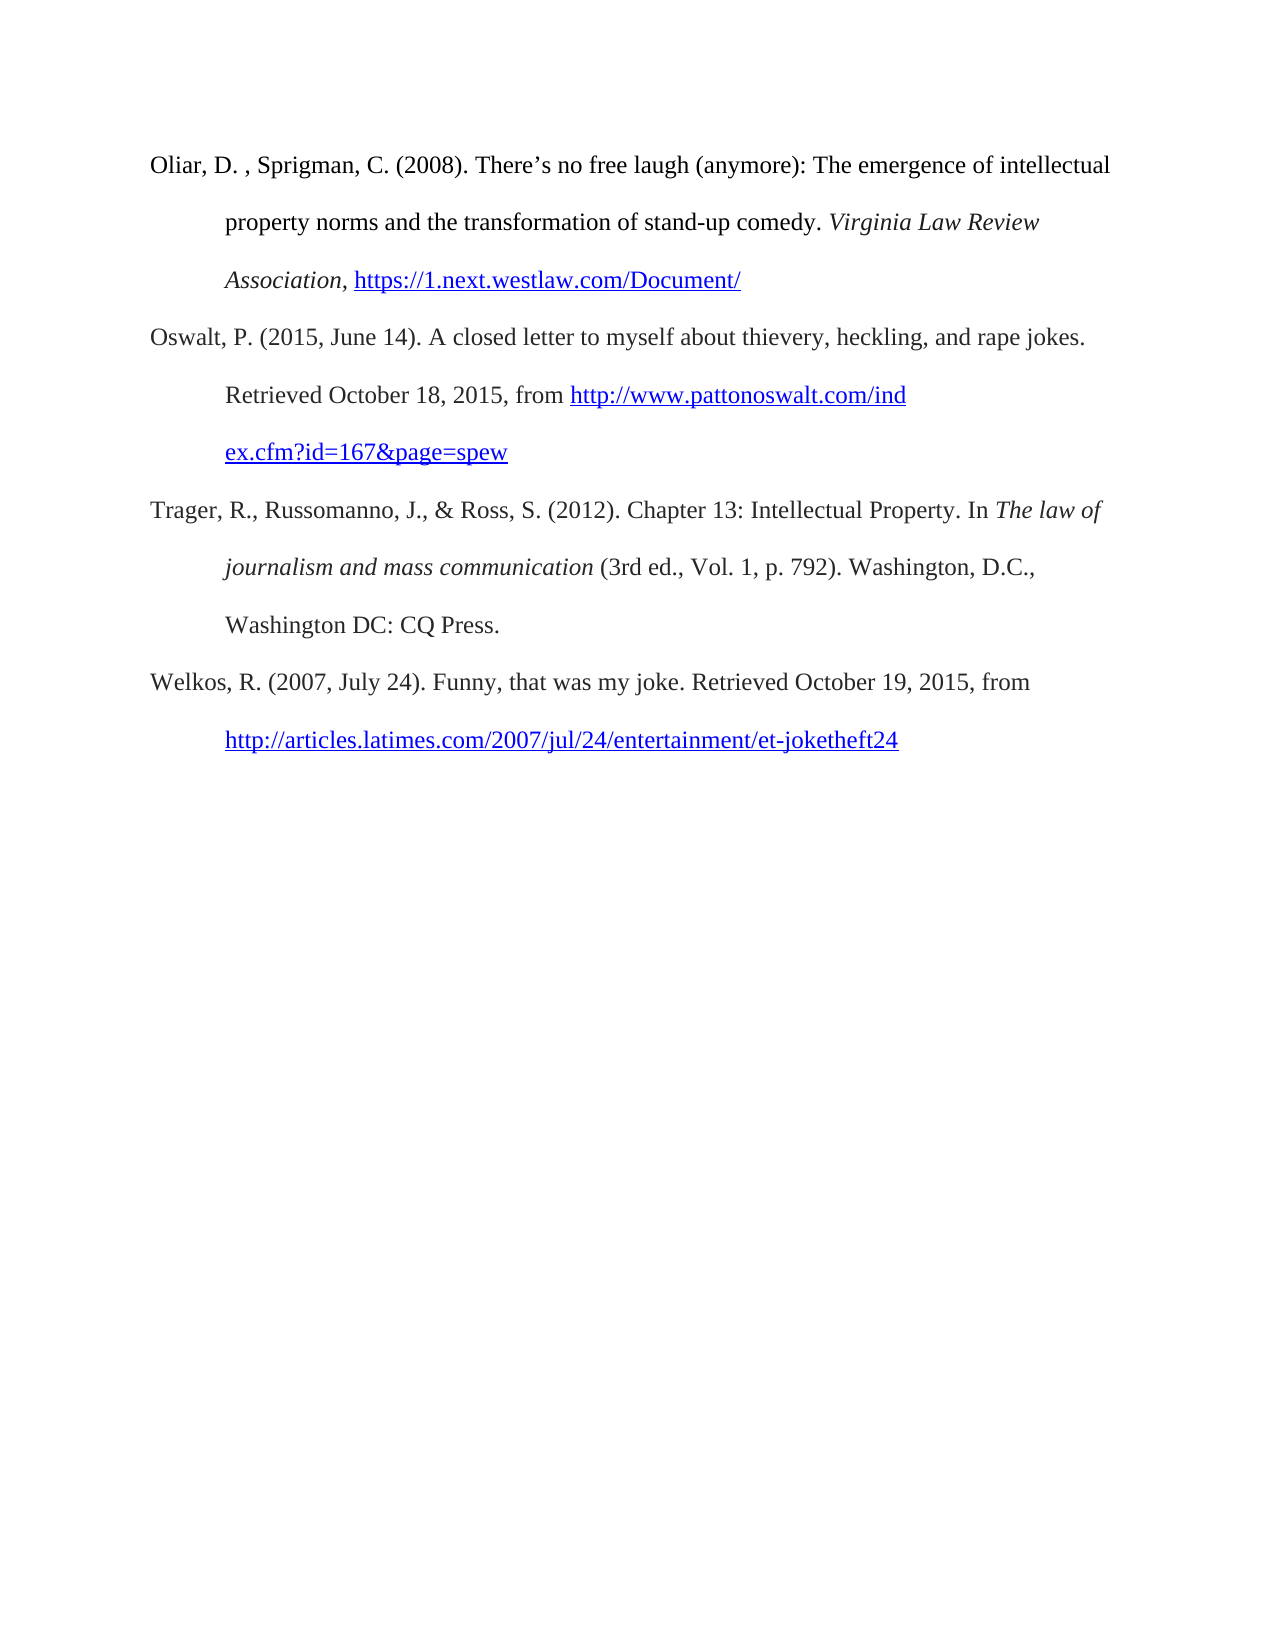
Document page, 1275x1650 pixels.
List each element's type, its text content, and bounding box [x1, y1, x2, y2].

text Welkos, R. (2007, July 24). Funny, that was my joke. Retrieved October 19, 2015, from http://articles.latimes.com/2007/jul/24/entertainment/et-joketheft24 [150, 667, 1125, 754]
text Trager, R., Russomanno, J., & Ross, S. (2012). Chapter 13: Intellectual Property. In The law of journalism and mass communication (3rd ed., Vol. 1, p. 792). Washington, D.C., Washington DC: CQ Press. [150, 495, 1125, 639]
text ex.cfm?id=167&page=spew [150, 437, 1125, 466]
text Oliar, D. , Sprigman, C. (2008). There’s no free laugh (anymore): The emergence of intellectual property norms and the transformation of stand-up comedy. Virginia Law Review Association, https://1.next.westlaw.com/Document/ [150, 150, 1125, 294]
text Oswalt, P. (2015, June 14). A closed letter to myself about thievery, heckling, and rape jokes. Retrieved October 18, 2015, from http://www.pattonoswalt.com/ind [150, 322, 1125, 409]
